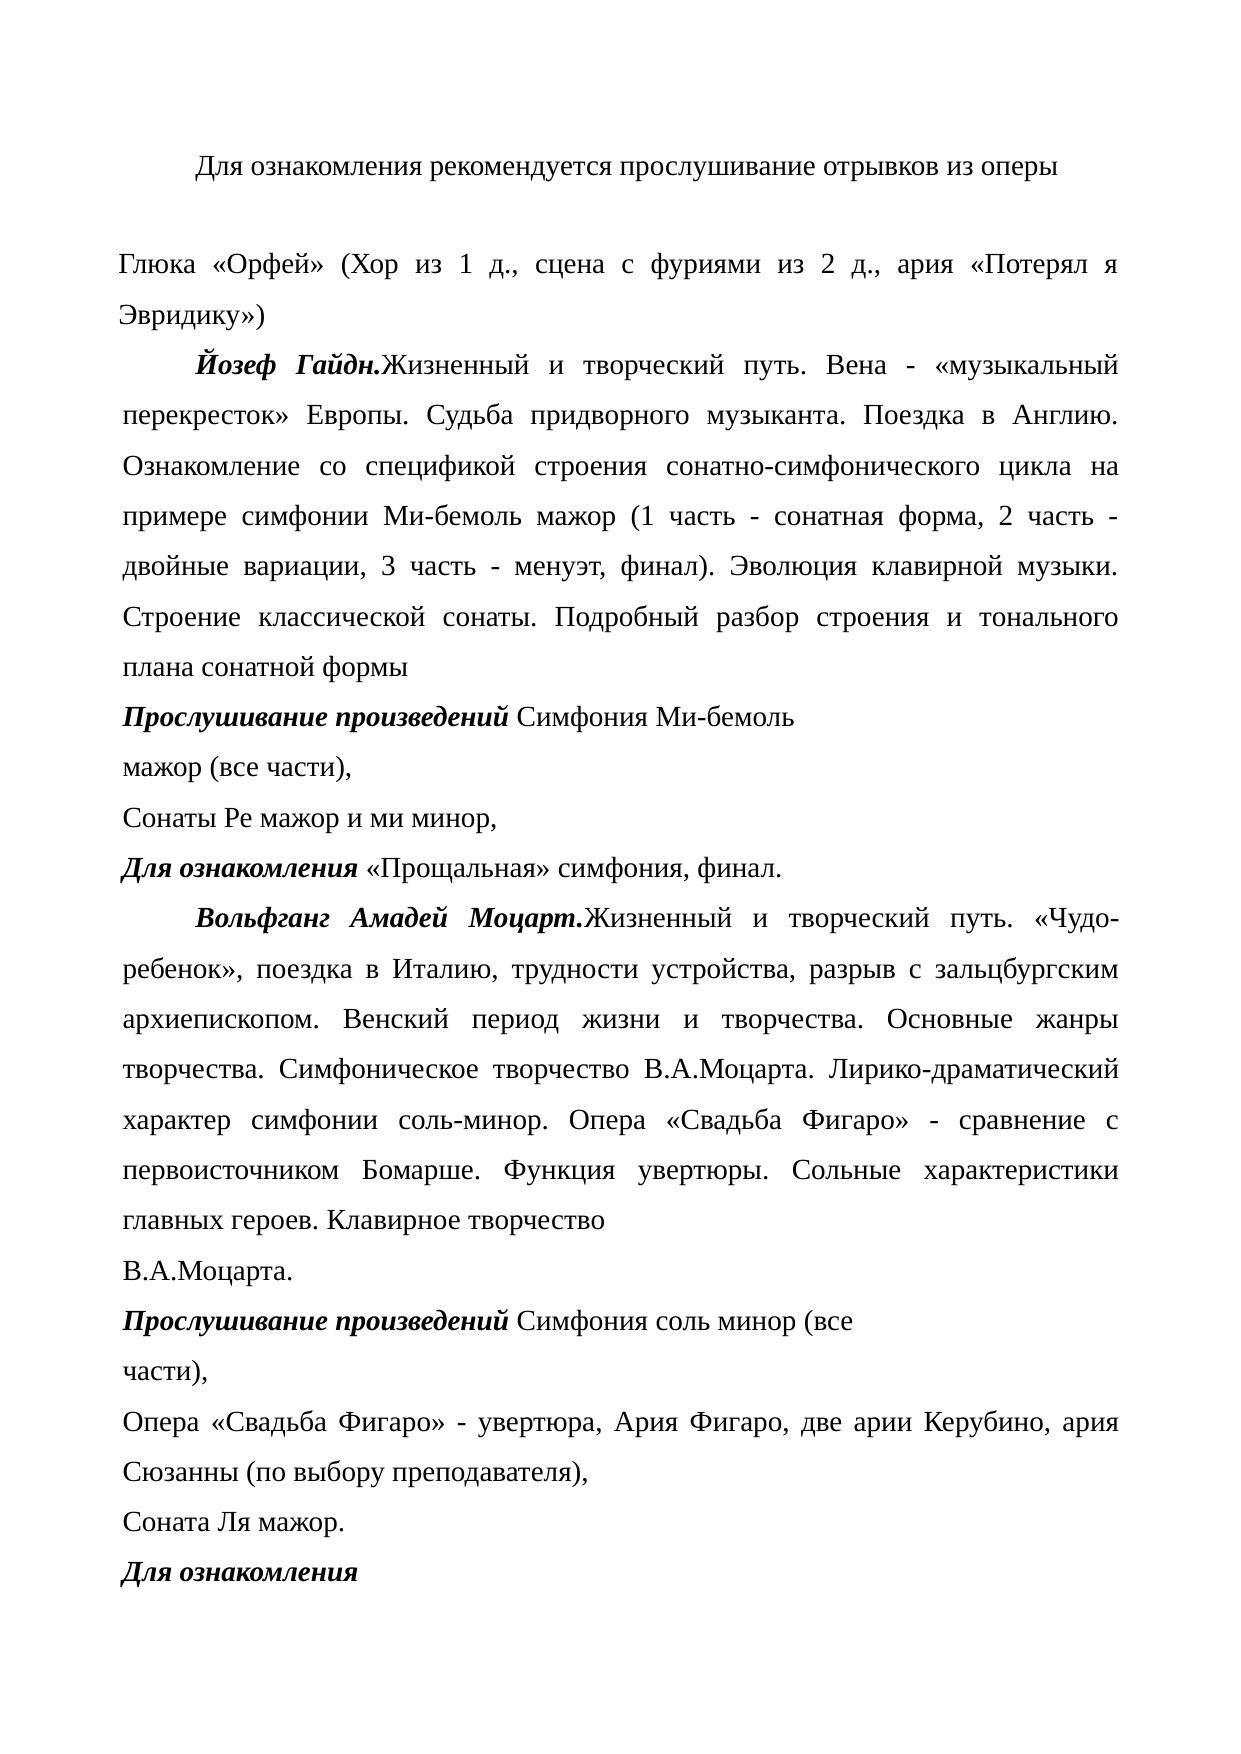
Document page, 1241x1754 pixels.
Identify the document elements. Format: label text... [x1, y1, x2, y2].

text Йозеф Гайдн.Жизненный и творческий путь. Вена - «музыкальный перекресток» Европы. Судьба придворного музыканта. Поездка в Англию. Ознакомление со спецификой строения сонатно-симфонического цикла на примере симфонии Ми-бемоль мажор (1 часть - сонатная форма, 2 часть - двойные вариации, 3 часть - менуэт, финал). Эволюция клавирной музыки. Строение классической сонаты. Подробный разбор строения и тонального плана сонатной формы [122, 347, 1120, 682]
text Для ознакомления [122, 1554, 1122, 1588]
text Прослушивание произведений Симфония Ми-бемоль мажор (все части), [122, 699, 870, 783]
text Для ознакомления «Прощальная» симфония, финал. [122, 850, 870, 884]
text Для ознакомления рекомендуется прослушивание отрывков из оперы [122, 148, 1120, 181]
text Соната Ля мажор. [122, 1504, 1122, 1538]
text Сонаты Ре мажор и ми минор, [122, 800, 1122, 833]
text Опера «Свадьба Фигаро» - увертюра, Ария Фигаро, две арии Керубино, ария Сюзанны (по выбору преподавателя), [122, 1404, 1120, 1487]
text Глюка «Орфей» (Хор из 1 д., сцена с фуриями из 2 д., ария «Потерял я Эвридику») [118, 246, 1120, 330]
text Вольфганг Амадей Моцарт.Жизненный и творческий путь. «Чудо- ребенок», поездка в Италию, трудности устройства, разрыв с зальцбургским архиепископом. Венский период жизни и творчества. Основные жанры творчества. Симфоническое творчество В.А.Моцарта. Лирико-драматический характер симфонии соль-минор. Опера «Свадьба Фигаро» - сравнение с первоисточником Бомарше. Функция увертюры. Сольные характеристики главных героев. Клавирное творчество [122, 901, 1120, 1236]
text В.А.Моцарта. [122, 1253, 1122, 1286]
text Прослушивание произведений Симфония соль минор (все части), [122, 1303, 870, 1387]
